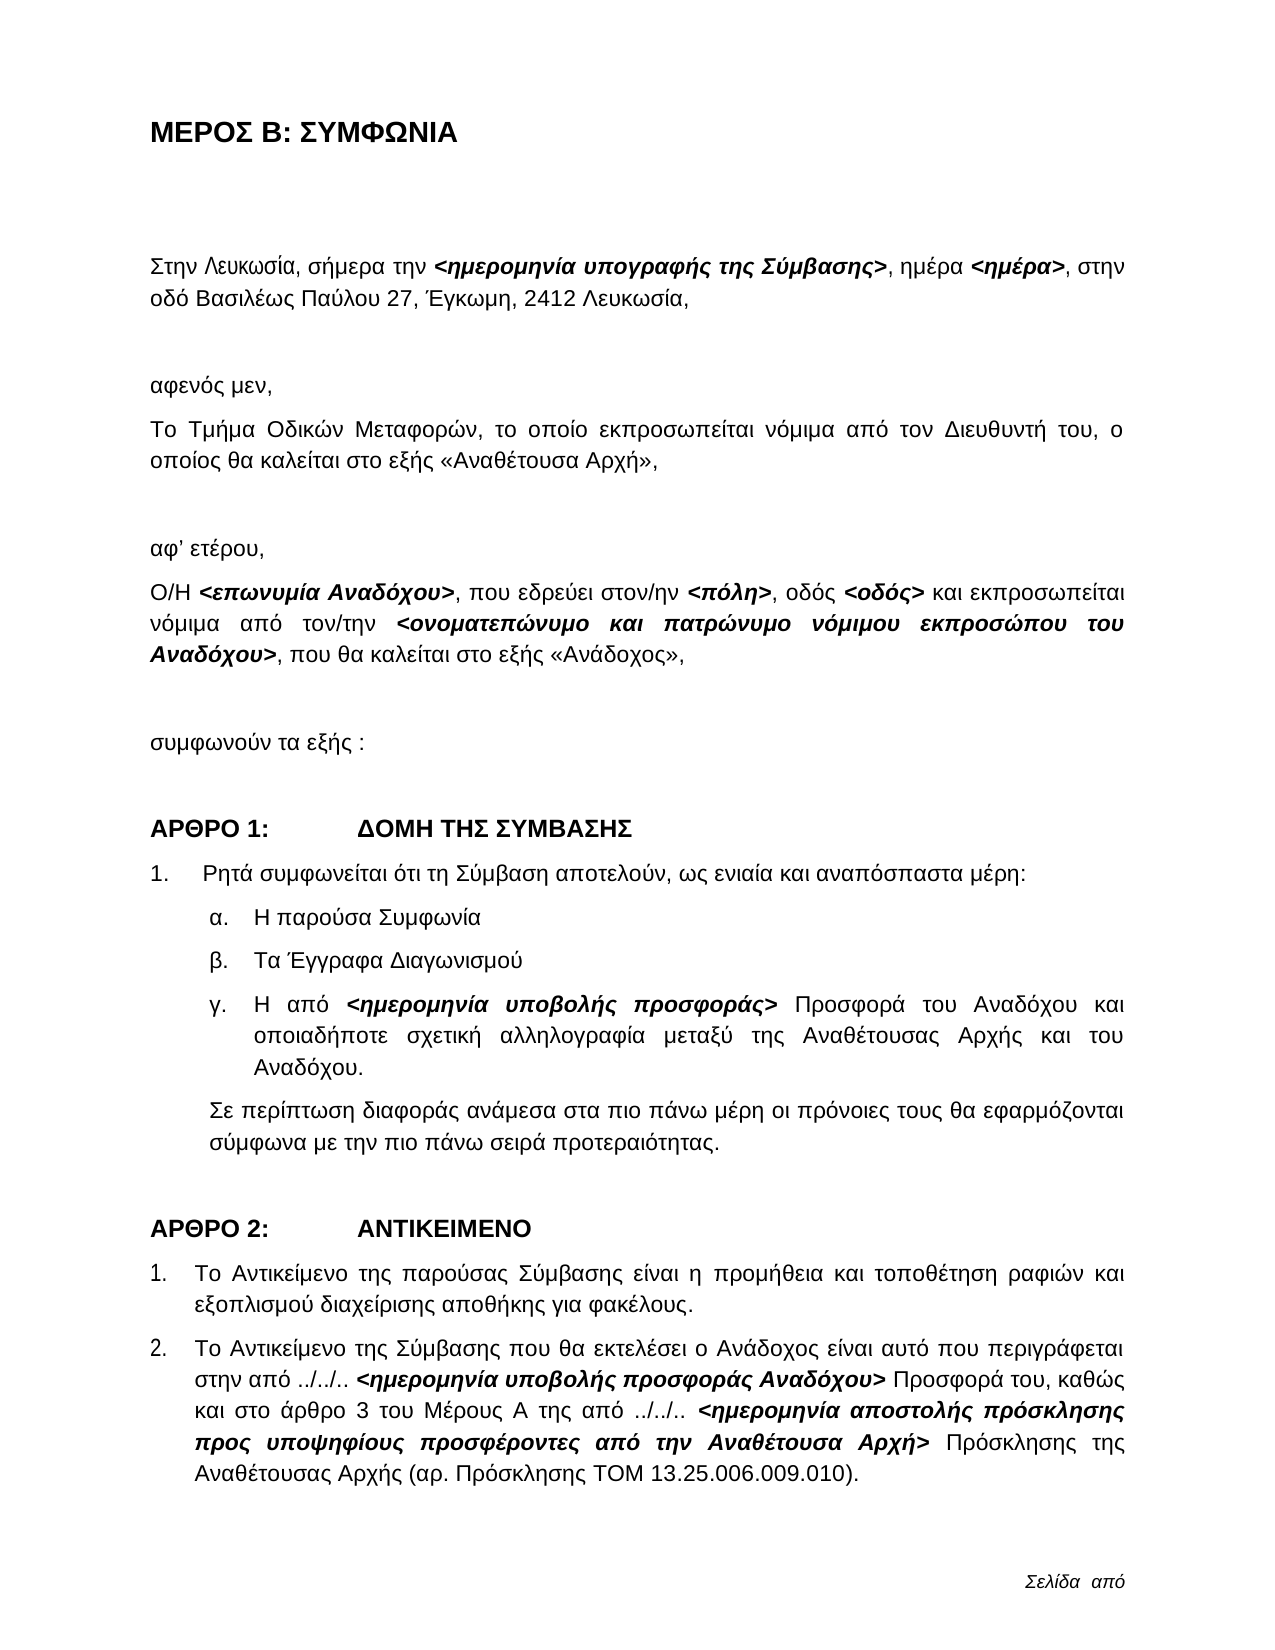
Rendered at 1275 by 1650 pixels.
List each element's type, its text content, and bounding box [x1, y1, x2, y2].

text Ο/Η <επωνυμία Αναδόχου>, που εδρεύει στον/ην <πόλη>, οδός <οδός> και εκπροσωπείται νόμιμα από τον/την <ονοματεπώνυμο και πατρώνυμο νόμιμου εκπροσώπου του Αναδόχου>, που θα καλείται στο εξής «Ανάδοχος», [150, 574, 1125, 668]
text β. Τα Έγγραφα Διαγωνισμού [209, 943, 1125, 974]
list Ρητά συμφωνείται ότι τη Σύμβαση αποτελούν, ως ενιαία και αναπόσπαστα μέρη: [150, 855, 1125, 886]
subtitle ΜΕΡΟΣ B: ΣΥΜΦΩΝΙΑ [150, 115, 1125, 149]
text α. Η παρούσα Συμφωνία [209, 899, 1125, 930]
text αφ’ ετέρου, [150, 530, 1125, 561]
list Το Αντικείμενο της παρούσας Σύμβασης είναι η προμήθεια και τοποθέτηση ραφιών και εξοπλισμού διαχείρισης αποθήκης για φακέλους. [150, 1255, 1125, 1318]
text αφενός μεν, [150, 368, 1125, 399]
text Σε περίπτωση διαφοράς ανάμεσα στα πιο πάνω μέρη οι πρόνοιες τους θα εφαρμόζονται σύμφωνα με την πιο πάνω σειρά προτεραιότητας. [209, 1093, 1125, 1155]
text Στην Λευκωσία, σήμερα την <ημερομηνία υπογραφής της Σύμβασης>, ημέρα <ημέρα>, στην οδό Βασιλέως Παύλου 27, Έγκωμη, 2412 Λευκωσία, [150, 249, 1125, 311]
list Το Αντικείμενο της Σύμβασης που θα εκτελέσει ο Ανάδοχος είναι αυτό που περιγράφεται στην από ../../.. <ημερομηνία υποβολής προσφοράς Αναδόχου> Προσφορά του, καθώς και στο άρθρο 3 του Μέρους Α της από ../../.. <ημερομηνία αποστολής πρόσκλησης προς υποψηφίους προσφέροντες από την Αναθέτουσα Αρχή> Πρόσκλησης της Αναθέτουσας Αρχής (αρ. Πρόσκλησης ΤΟΜ 13.25.006.009.010). [150, 1330, 1125, 1486]
text γ. Η από <ημερομηνία υποβολής προσφοράς> Προσφορά του Αναδόχου και οποιαδήποτε σχετική αλληλογραφία μεταξύ της Αναθέτουσας Αρχής και του Αναδόχου. [209, 986, 1125, 1080]
subtitle ΑΡΘΡΟ 1: ΔΟΜΗ ΤΗΣ ΣΥΜΒΑΣΗΣ [150, 811, 1125, 843]
text Το Τμήμα Οδικών Μεταφορών, το οποίο εκπροσωπείται νόμιμα από τον Διευθυντή του, ο οποίος θα καλείται στο εξής «Αναθέτουσα Αρχή», [150, 411, 1125, 474]
text συμφωνούν τα εξής : [150, 724, 1125, 755]
subtitle ΑΡΘΡΟ 2: ΑΝΤΙΚΕΙΜΕΝΟ [150, 1211, 1125, 1243]
